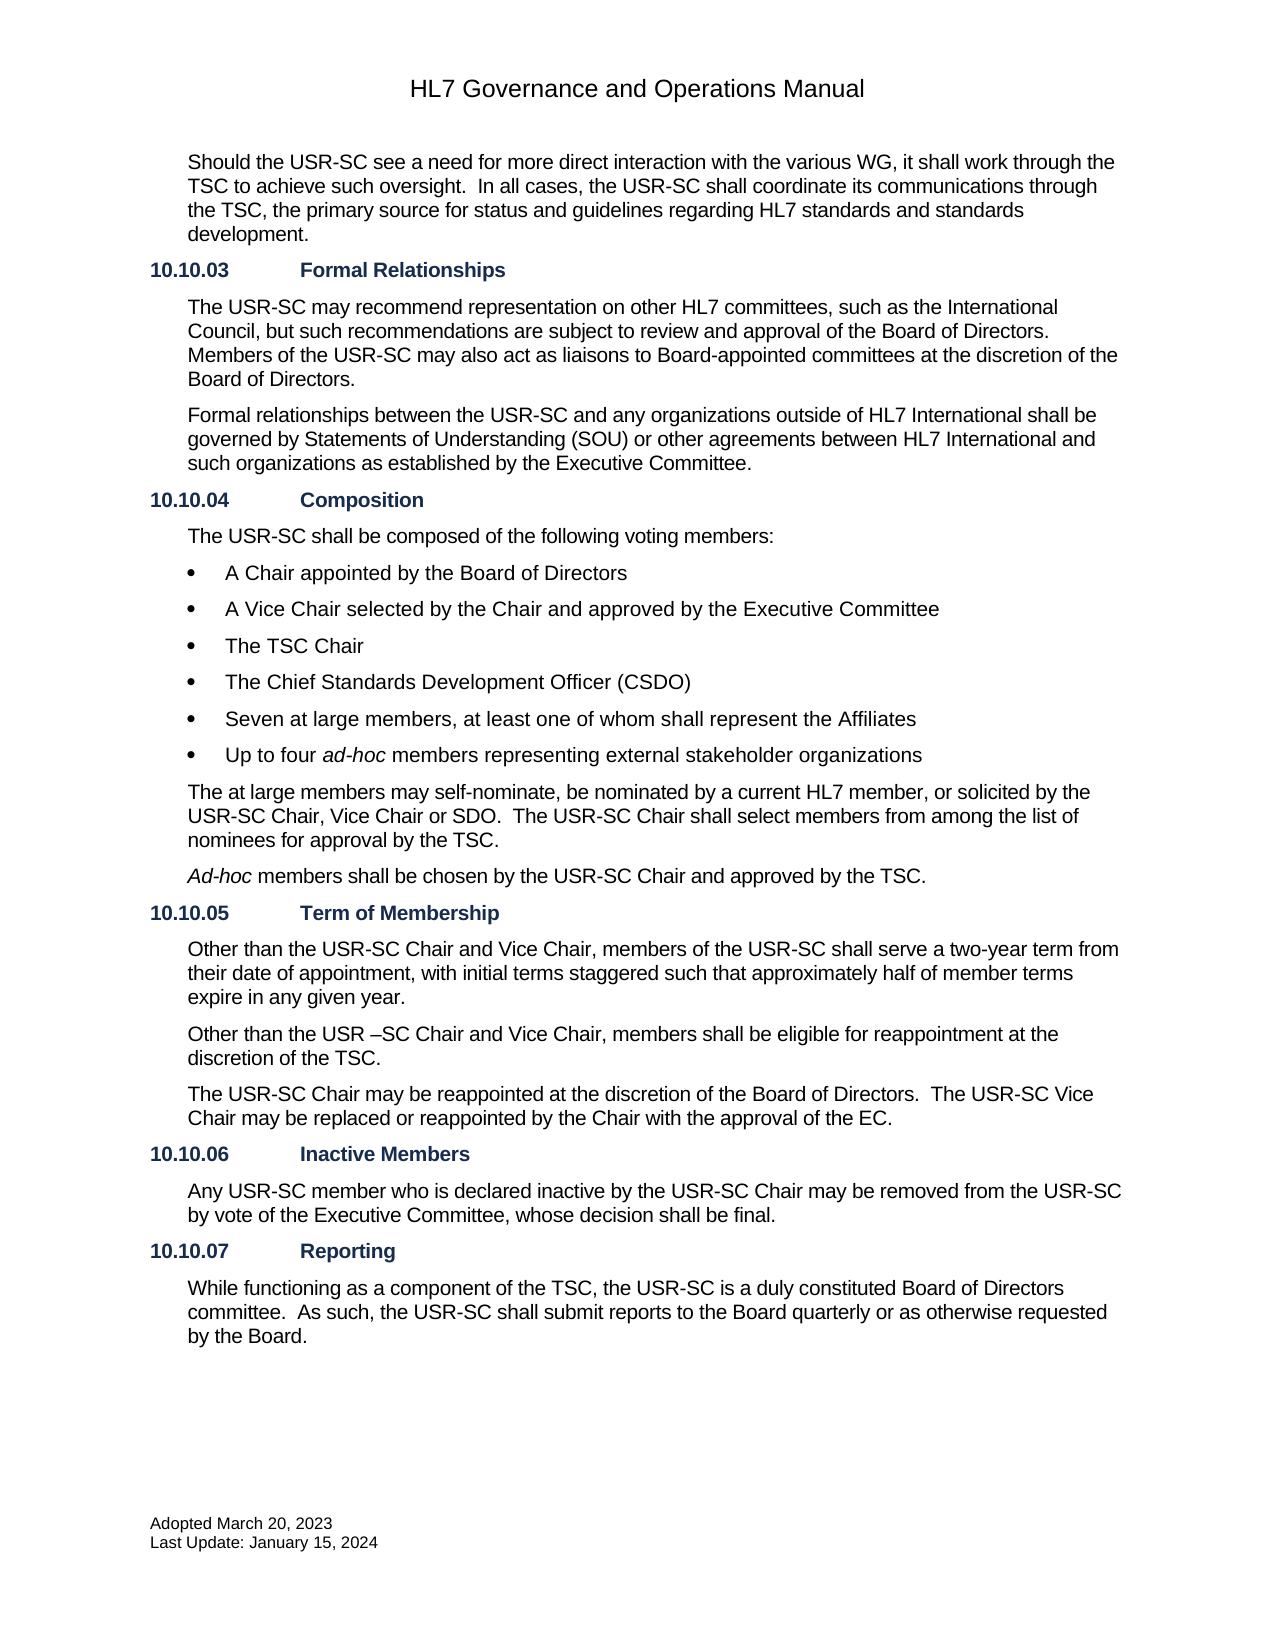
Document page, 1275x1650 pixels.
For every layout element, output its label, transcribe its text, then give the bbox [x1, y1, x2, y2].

list Seven at large members, at least one of whom shall represent the Affiliates [187, 707, 1125, 731]
text Should the USR-SC see a need for more direct interaction with the various WG, it shall work through the TSC to achieve such oversight. In all cases, the USR-SC shall coordinate its communications through the TSC, the primary source for status and guidelines regarding HL7 standards and standards development. [187, 150, 1125, 246]
text The USR-SC shall be composed of the following voting members: [187, 524, 1125, 548]
list The Chief Standards Development Officer (CSDO) [187, 670, 1125, 694]
text Other than the USR –SC Chair and Vice Chair, members shall be eligible for reappointment at the discretion of the TSC. [187, 1021, 1125, 1069]
list A Chair appointed by the Board of Directors [187, 560, 1125, 584]
subtitle Composition [150, 487, 1125, 511]
text Ad-hoc members shall be chosen by the USR-SC Chair and approved by the TSC. [187, 864, 1125, 888]
list The TSC Chair [187, 633, 1125, 658]
subtitle Inactive Members [150, 1142, 1125, 1166]
text While functioning as a component of the TSC, the USR-SC is a duly constituted Board of Directors committee. As such, the USR-SC shall submit reports to the Board quarterly or as otherwise requested by the Board. [187, 1276, 1125, 1347]
text Any USR-SC member who is declared inactive by the USR-SC Chair may be removed from the USR-SC by vote of the Executive Committee, whose decision shall be final. [187, 1179, 1125, 1227]
text Formal relationships between the USR-SC and any organizations outside of HL7 International shall be governed by Statements of Understanding (SOU) or other agreements between HL7 International and such organizations as established by the Executive Committee. [187, 403, 1125, 475]
text Other than the USR-SC Chair and Vice Chair, members of the USR-SC shall serve a two-year term from their date of appointment, with initial terms staggered such that approximately half of member terms expire in any given year. [187, 937, 1125, 1009]
subtitle Reporting [150, 1239, 1125, 1263]
text The at large members may self-nominate, be nominated by a current HL7 member, or solicited by the USR-SC Chair, Vice Chair or SDO. The USR-SC Chair shall select members from among the list of nominees for approval by the TSC. [187, 780, 1125, 852]
text The USR-SC may recommend representation on other HL7 committees, such as the International Council, but such recommendations are subject to review and approval of the Board of Directors. Members of the USR-SC may also act as liaisons to Board-appointed committees at the discretion of the Board of Directors. [187, 295, 1125, 391]
subtitle Formal Relationships [150, 258, 1125, 282]
list A Vice Chair selected by the Chair and approved by the Executive Committee [187, 597, 1125, 621]
text The USR-SC Chair may be reappointed at the discretion of the Board of Directors. The USR-SC Vice Chair may be replaced or reappointed by the Chair with the approval of the EC. [187, 1082, 1125, 1130]
list Up to four ad-hoc members representing external stakeholder organizations [187, 743, 1125, 767]
subtitle Term of Membership [150, 901, 1125, 924]
